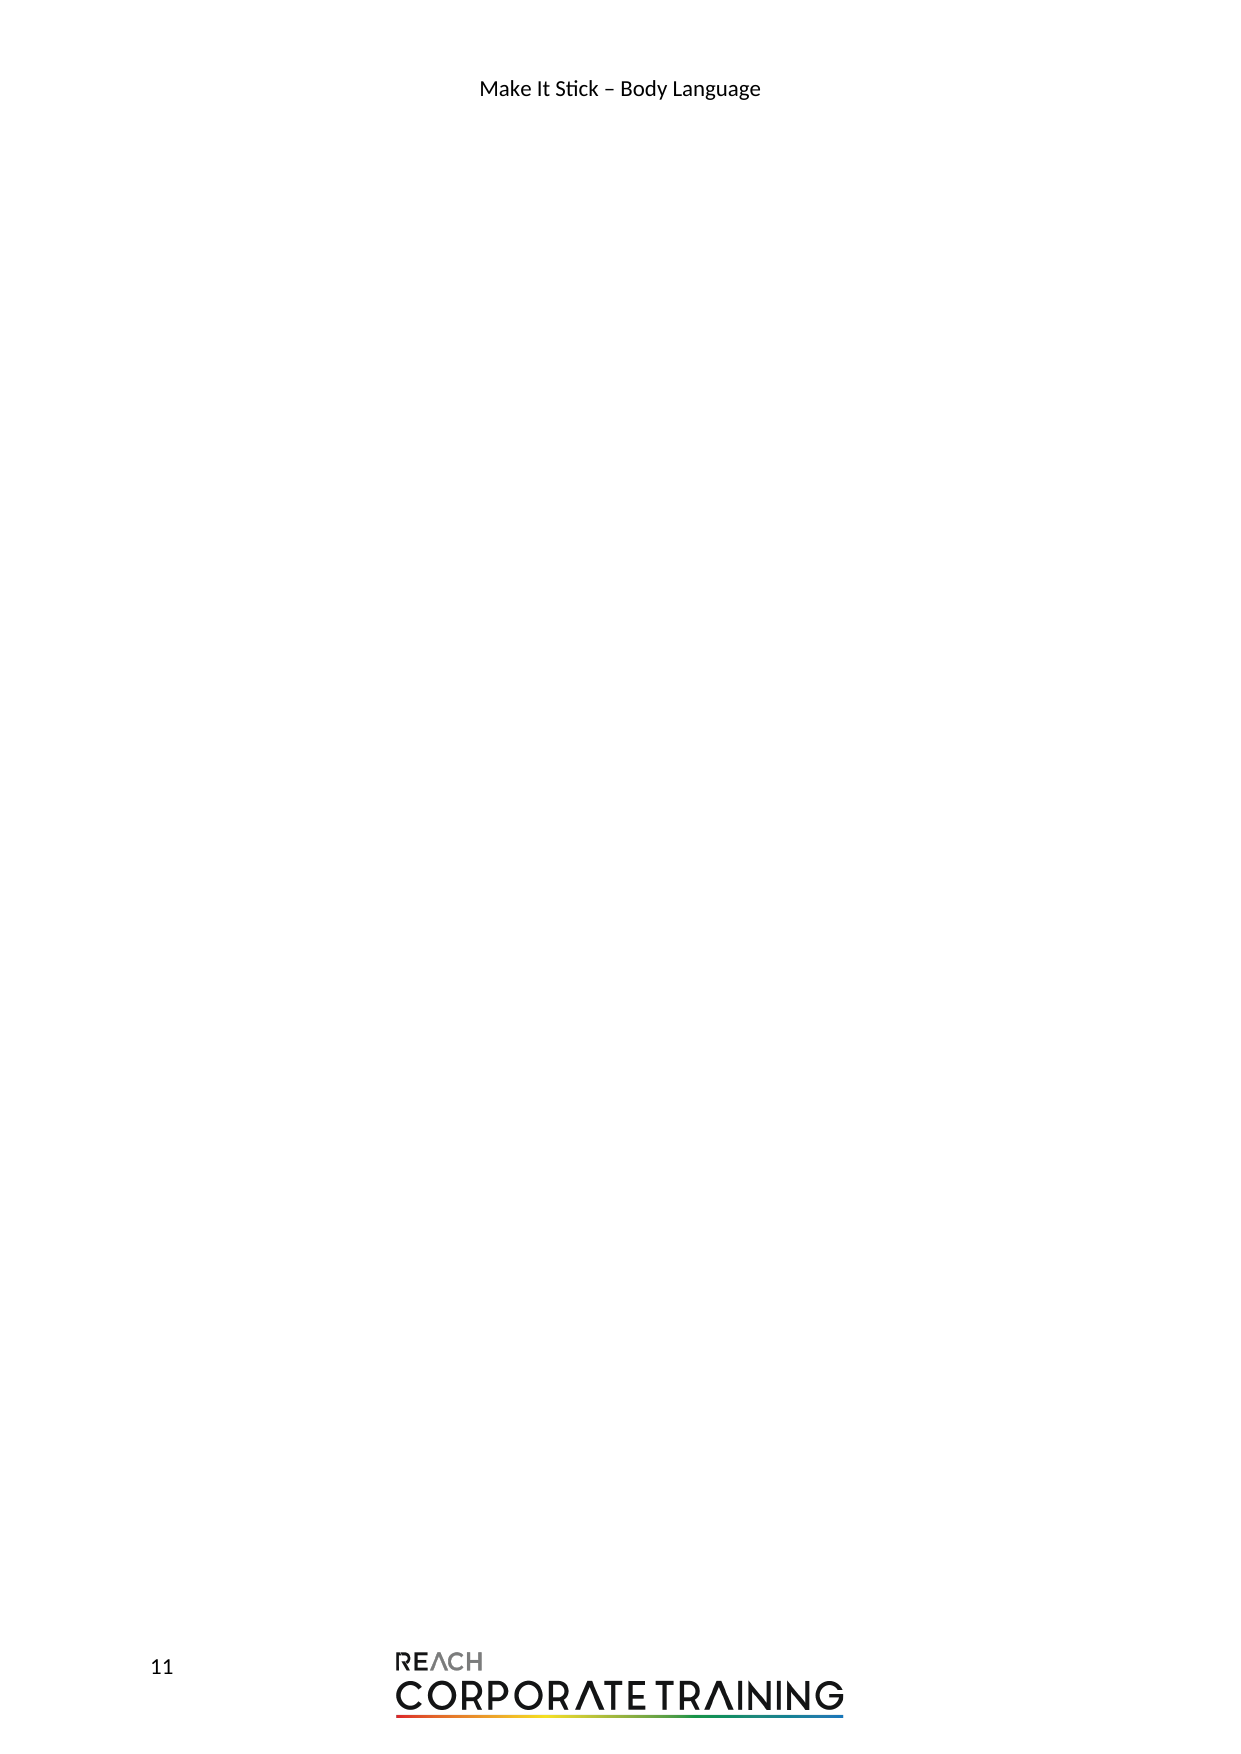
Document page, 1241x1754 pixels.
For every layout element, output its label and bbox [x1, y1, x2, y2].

picture [396, 1652, 844, 1718]
